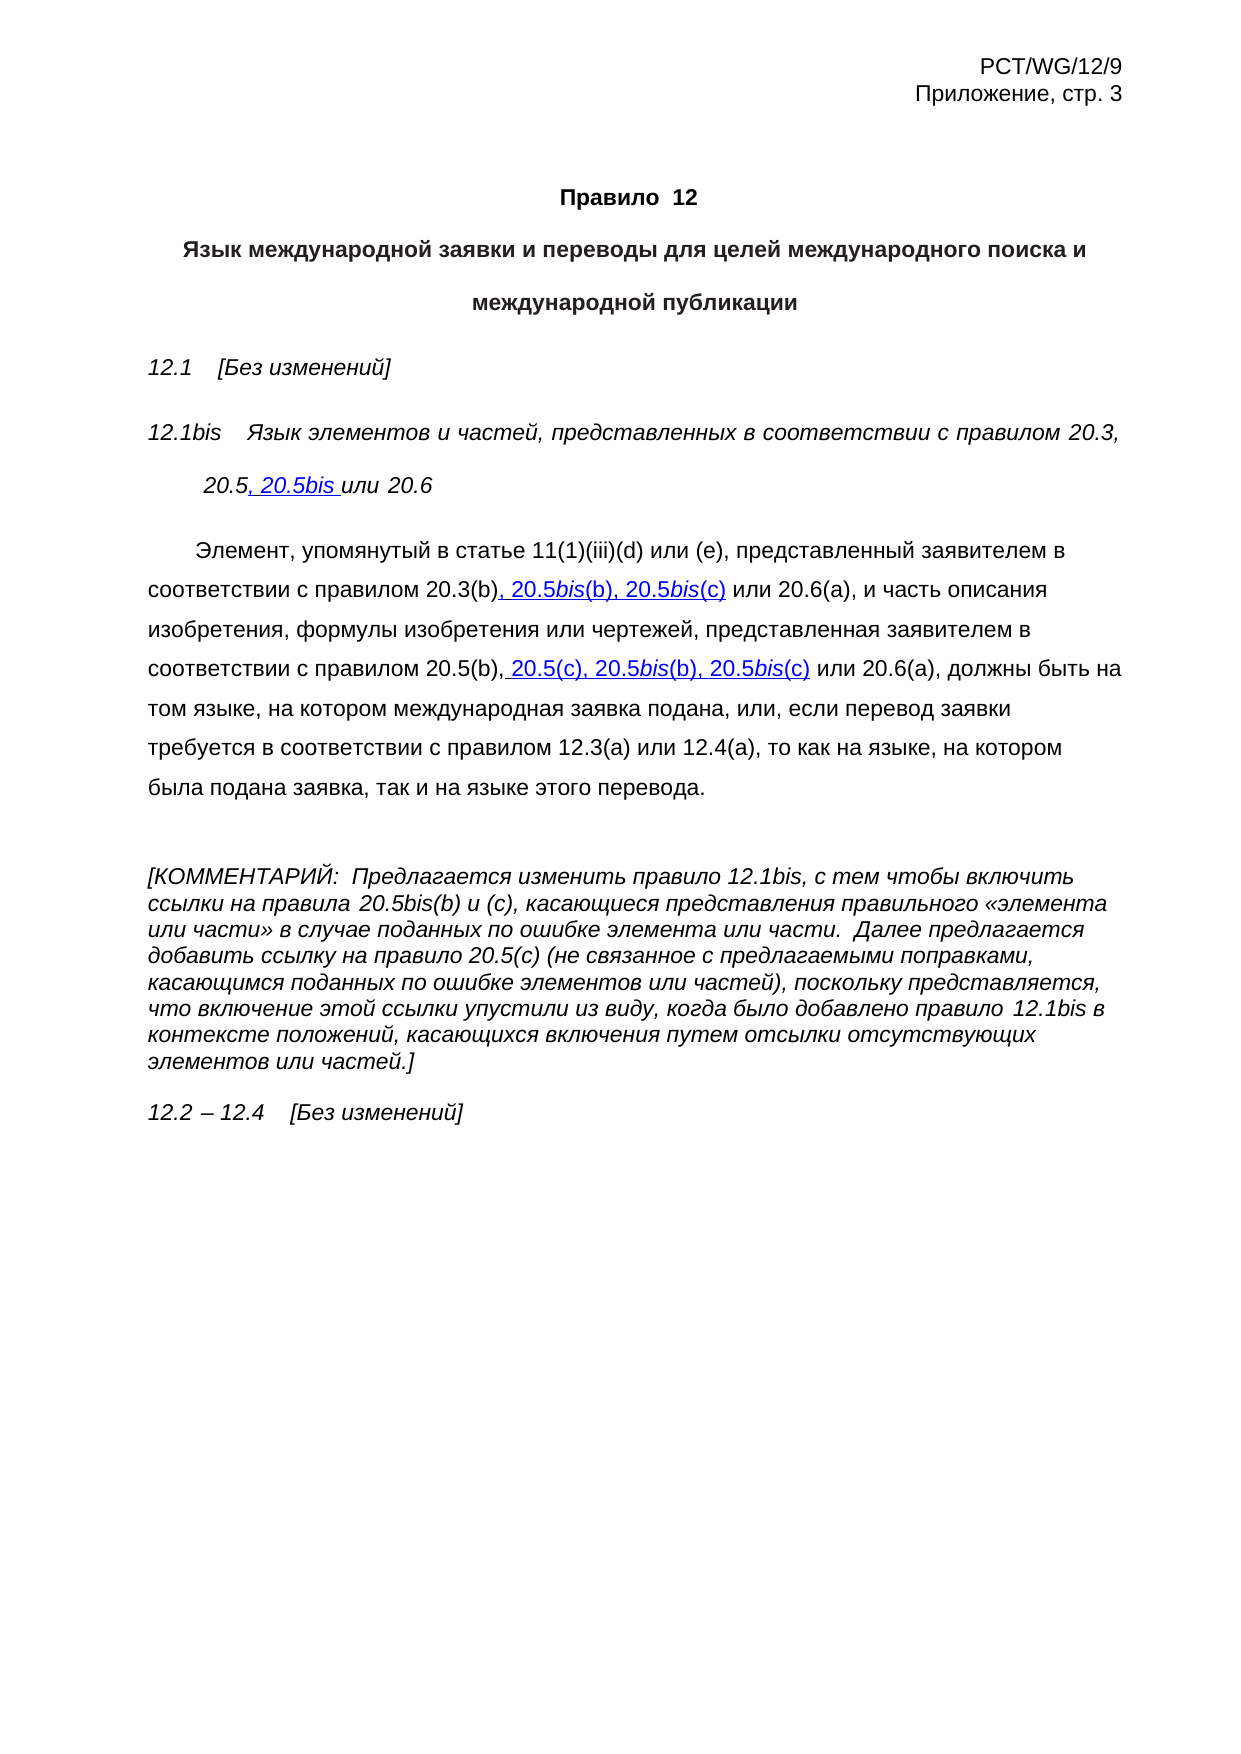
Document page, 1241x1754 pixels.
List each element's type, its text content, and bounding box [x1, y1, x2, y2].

text Элемент, упомянутый в статье 11(1)(iii)(d) или (e), представленный заявителем в соответствии с правилом 20.3(b), 20.5bis(b), 20.5bis(c) или 20.6(a), и часть описания изобретения, формулы изобретения или чертежей, представленная заявителем в соответствии с правилом 20.5(b), 20.5(c), 20.5bis(b), 20.5bis(c) или 20.6(a), должны быть на том языке, на котором международная заявка подана, или, если перевод заявки требуется в соответствии с правилом 12.3(a) или 12.4(a), то как на языке, на котором была подана заявка, так и на языке этого перевода. [148, 537, 1122, 800]
text 12.1bis Язык элементов и частей, представленных в соответствии с правилом 20.3, 20.5, 20.5bis или 20.6 [148, 419, 1122, 498]
title Правило 12 Язык международной заявки и переводы для целей международного поиска и международной публикации [148, 183, 1122, 315]
text 12.2 – 12.4 [Без изменений] [148, 1099, 1122, 1126]
text [КОММЕНТАРИЙ: Предлагается изменить правило 12.1bis, с тем чтобы включить ссылки на правила 20.5bis(b) и (c), касающиеся представления правильного «элемента или части» в случае поданных по ошибке элемента или части. Далее предлагается добавить ссылку на правило 20.5(c) (не связанное с предлагаемыми поправками, касающимся поданных по ошибке элементов или частей), поскольку представляется, что включение этой ссылки упустили из виду, когда было добавлено правило 12.1bis в контексте положений, касающихся включения путем отсылки отсутствующих элементов или частей.] [148, 863, 1122, 1074]
text 12.1 [Без изменений] [148, 354, 1122, 380]
